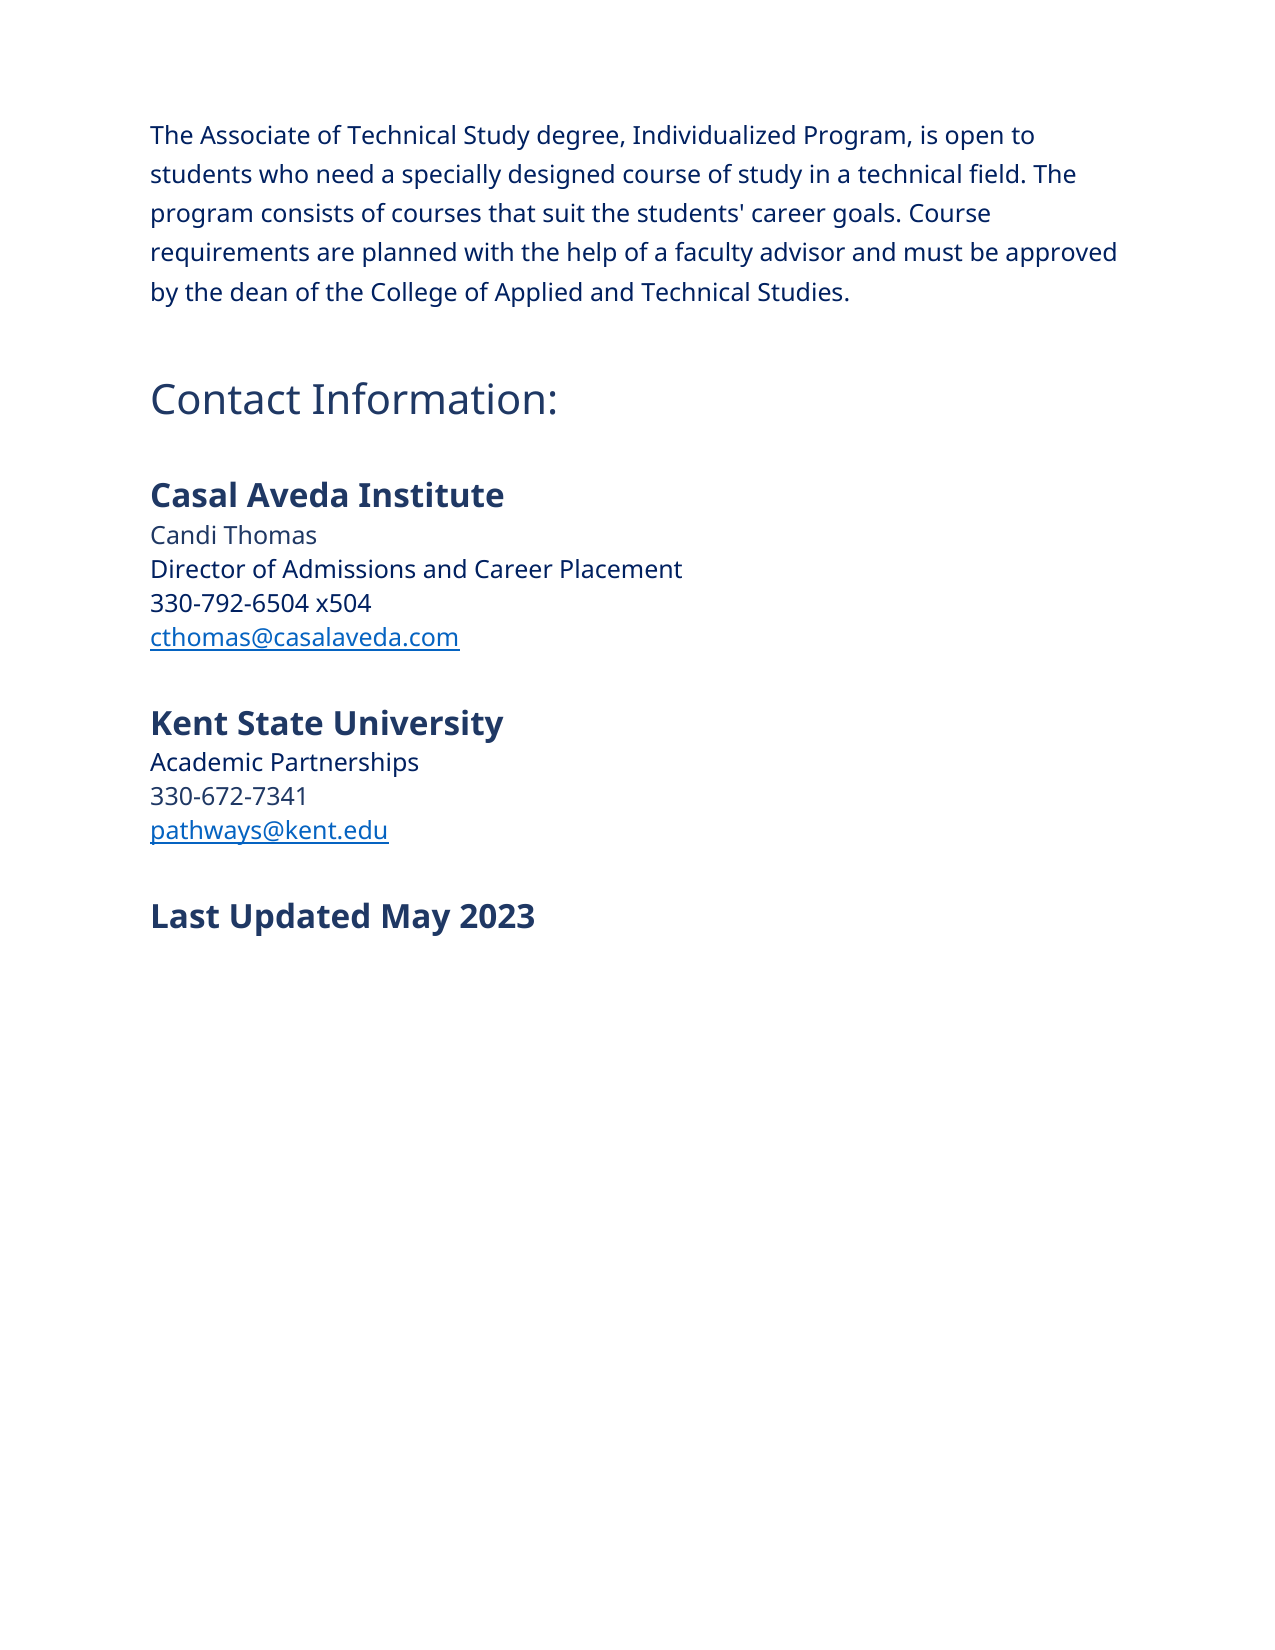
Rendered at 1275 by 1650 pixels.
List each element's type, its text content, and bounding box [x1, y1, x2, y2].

text Candi Thomas [150, 518, 1125, 552]
subtitle Contact Information: [150, 370, 1200, 427]
text pathways@kent.edu [150, 813, 1125, 847]
text 330-672-7341 [150, 779, 1125, 813]
text Last Updated May 2023 [150, 892, 1125, 938]
text Kent State University [150, 699, 1125, 745]
text Director of Admissions and Career Placement 330-792-6504 x504 [150, 552, 1125, 620]
text Casal Aveda Institute [150, 472, 1125, 518]
text The Associate of Technical Study degree, Individualized Program, is open to students who need a specially designed course of study in a technical field. The program consists of courses that suit the students' career goals. Course requirements are planned with the help of a faculty advisor and must be approved by the dean of the College of Applied and Technical Studies. [150, 117, 1125, 308]
text cthomas@casalaveda.com [150, 620, 1125, 654]
text Academic Partnerships [150, 745, 1125, 779]
